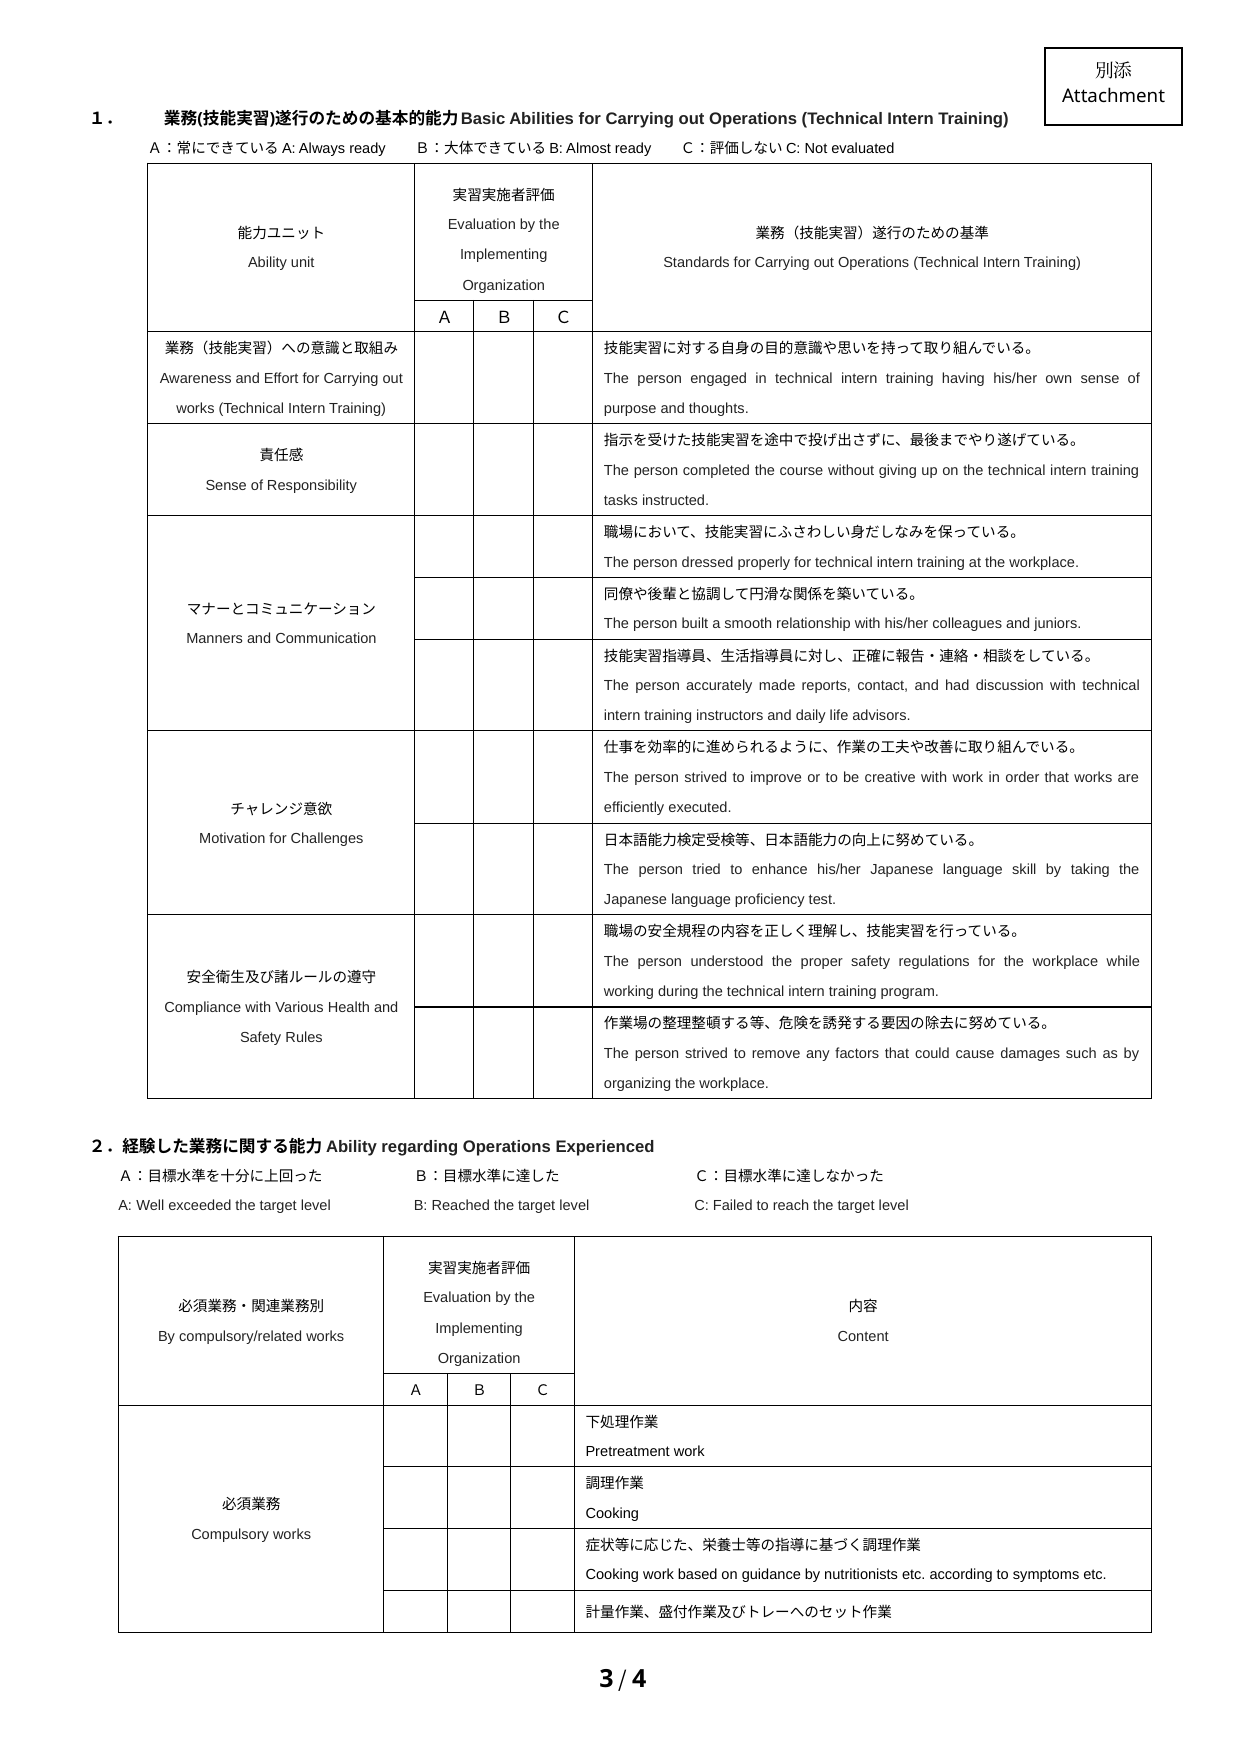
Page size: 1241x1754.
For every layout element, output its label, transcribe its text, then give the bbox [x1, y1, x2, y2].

table_cell 責任感 Sense of Responsibility [148, 424, 414, 515]
table_cell [415, 731, 473, 822]
table_cell Ｃ [534, 301, 592, 331]
table_cell [448, 1467, 510, 1528]
text Ａ：目標水準を十分に上回った Ｂ：目標水準に達した Ｃ：目標水準に達しなかった [118, 1160, 1152, 1190]
table_cell 下処理作業 Pretreatment work [575, 1406, 1151, 1466]
table_cell [534, 640, 592, 730]
table_cell [415, 424, 473, 515]
table_cell 必須業務 Compulsory works [119, 1406, 383, 1632]
table_cell 職場の安全規程の内容を正しく理解し、技能実習を行っている。 The person understood the proper safety regulations for the workplace while working during the technical intern training program. [593, 915, 1151, 1006]
table_cell マナーとコミュニケーション Manners and Communication [148, 516, 414, 730]
table_cell [534, 731, 592, 822]
text ２．経験した業務に関する能力 Ability regarding Operations Experienced [89, 1130, 1152, 1160]
table_cell [474, 1008, 533, 1098]
table_header 業務（技能実習）遂行のための基準 Standards for Carrying out Operations (Technical Intern Training) [593, 164, 1151, 331]
table_cell [415, 915, 473, 1006]
table_cell [474, 578, 533, 638]
table_cell [534, 915, 592, 1006]
table_cell 技能実習指導員、生活指導員に対し、正確に報告・連絡・相談をしている。 The person accurately made reports, contact, and had discussion with technical intern training instructors and daily life advisors. [593, 640, 1151, 730]
table_cell [534, 424, 592, 515]
table_cell 症状等に応じた、栄養士等の指導に基づく調理作業 Cooking work based on guidance by nutritionists etc. according to symptoms etc. [575, 1529, 1151, 1589]
table_cell 技能実習に対する自身の目的意識や思いを持って取り組んでいる。 The person engaged in technical intern training having his/her own sense of purpose and thoughts. [593, 332, 1151, 423]
table_cell [534, 824, 592, 914]
table_cell [534, 1008, 592, 1098]
table_cell Ｃ [511, 1374, 574, 1404]
table_cell [474, 915, 533, 1006]
text Ａ：常にできている A: Always ready Ｂ：大体できている B: Almost ready Ｃ：評価しない C: Not evaluated [118, 132, 1152, 162]
table_cell 日本語能力検定受検等、日本語能力の向上に努めている。 The person tried to enhance his/her Japanese language skill by taking the Japanese language proficiency test. [593, 824, 1151, 914]
table_cell Ａ [384, 1374, 447, 1404]
table_cell [511, 1591, 574, 1632]
table_cell [415, 578, 473, 638]
table_cell [415, 824, 473, 914]
table_cell 業務（技能実習）への意識と取組み Awareness and Effort for Carrying out works (Technical Intern Training) [148, 332, 414, 423]
table_cell 指示を受けた技能実習を途中で投げ出さずに、最後までやり遂げている。 The person completed the course without giving up on the technical intern training tasks instructed. [593, 424, 1151, 515]
table_cell [415, 1008, 473, 1098]
table_cell [474, 640, 533, 730]
table_cell 職場において、技能実習にふさわしい身だしなみを保っている。 The person dressed properly for technical intern training at the workplace. [593, 516, 1151, 577]
table_cell [534, 332, 592, 423]
table_cell チャレンジ意欲 Motivation for Challenges [148, 731, 414, 914]
table_header 必須業務・関連業務別 By compulsory/related works [119, 1237, 383, 1404]
table_cell 同僚や後輩と協調して円滑な関係を築いている。 The person built a smooth relationship with his/her colleagues and juniors. [593, 578, 1151, 638]
table_cell 安全衛生及び諸ルールの遵守 Compliance with Various Health and Safety Rules [148, 915, 414, 1098]
table_cell [534, 578, 592, 638]
table_header 実習実施者評価 Evaluation by the Implementing Organization [415, 164, 592, 300]
table_cell [511, 1529, 574, 1589]
table_cell [474, 424, 533, 515]
table_cell [511, 1467, 574, 1528]
table_cell [448, 1591, 510, 1632]
text A: Well exceeded the target level B: Reached the target level C: Failed to reach the target level [118, 1190, 1152, 1221]
table_cell [384, 1406, 447, 1466]
table_header 内容 Content [575, 1237, 1151, 1404]
table_cell Ｂ [448, 1374, 510, 1404]
table_cell [448, 1406, 510, 1466]
list 業務(技能実習)遂行のための基本的能力 Basic Abilities for Carrying out Operations (Technical Intern Training) [89, 102, 1152, 132]
table_header 能力ユニット Ability unit [148, 164, 414, 331]
table_cell [448, 1529, 510, 1589]
table_cell [474, 731, 533, 822]
table_cell [415, 516, 473, 577]
table_cell [534, 516, 592, 577]
table_header 実習実施者評価 Evaluation by the Implementing Organization [384, 1237, 574, 1373]
table_cell 仕事を効率的に進められるように、作業の工夫や改善に取り組んでいる。 The person strived to improve or to be creative with work in order that works are efficiently executed. [593, 731, 1151, 822]
table_cell [384, 1591, 447, 1632]
table_cell [511, 1406, 574, 1466]
table_cell 調理作業 Cooking [575, 1467, 1151, 1528]
table_cell [474, 516, 533, 577]
table_cell Ｂ [474, 301, 533, 331]
table_cell Ａ [415, 301, 473, 331]
table_cell [474, 332, 533, 423]
table_cell [384, 1467, 447, 1528]
table_cell [415, 640, 473, 730]
table_cell 作業場の整理整頓する等、危険を誘発する要因の除去に努めている。 The person strived to remove any factors that could cause damages such as by organizing the workplace. [593, 1008, 1151, 1098]
table_cell [474, 824, 533, 914]
table_cell [415, 332, 473, 423]
table_cell [384, 1529, 447, 1589]
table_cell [575, 1591, 1151, 1632]
